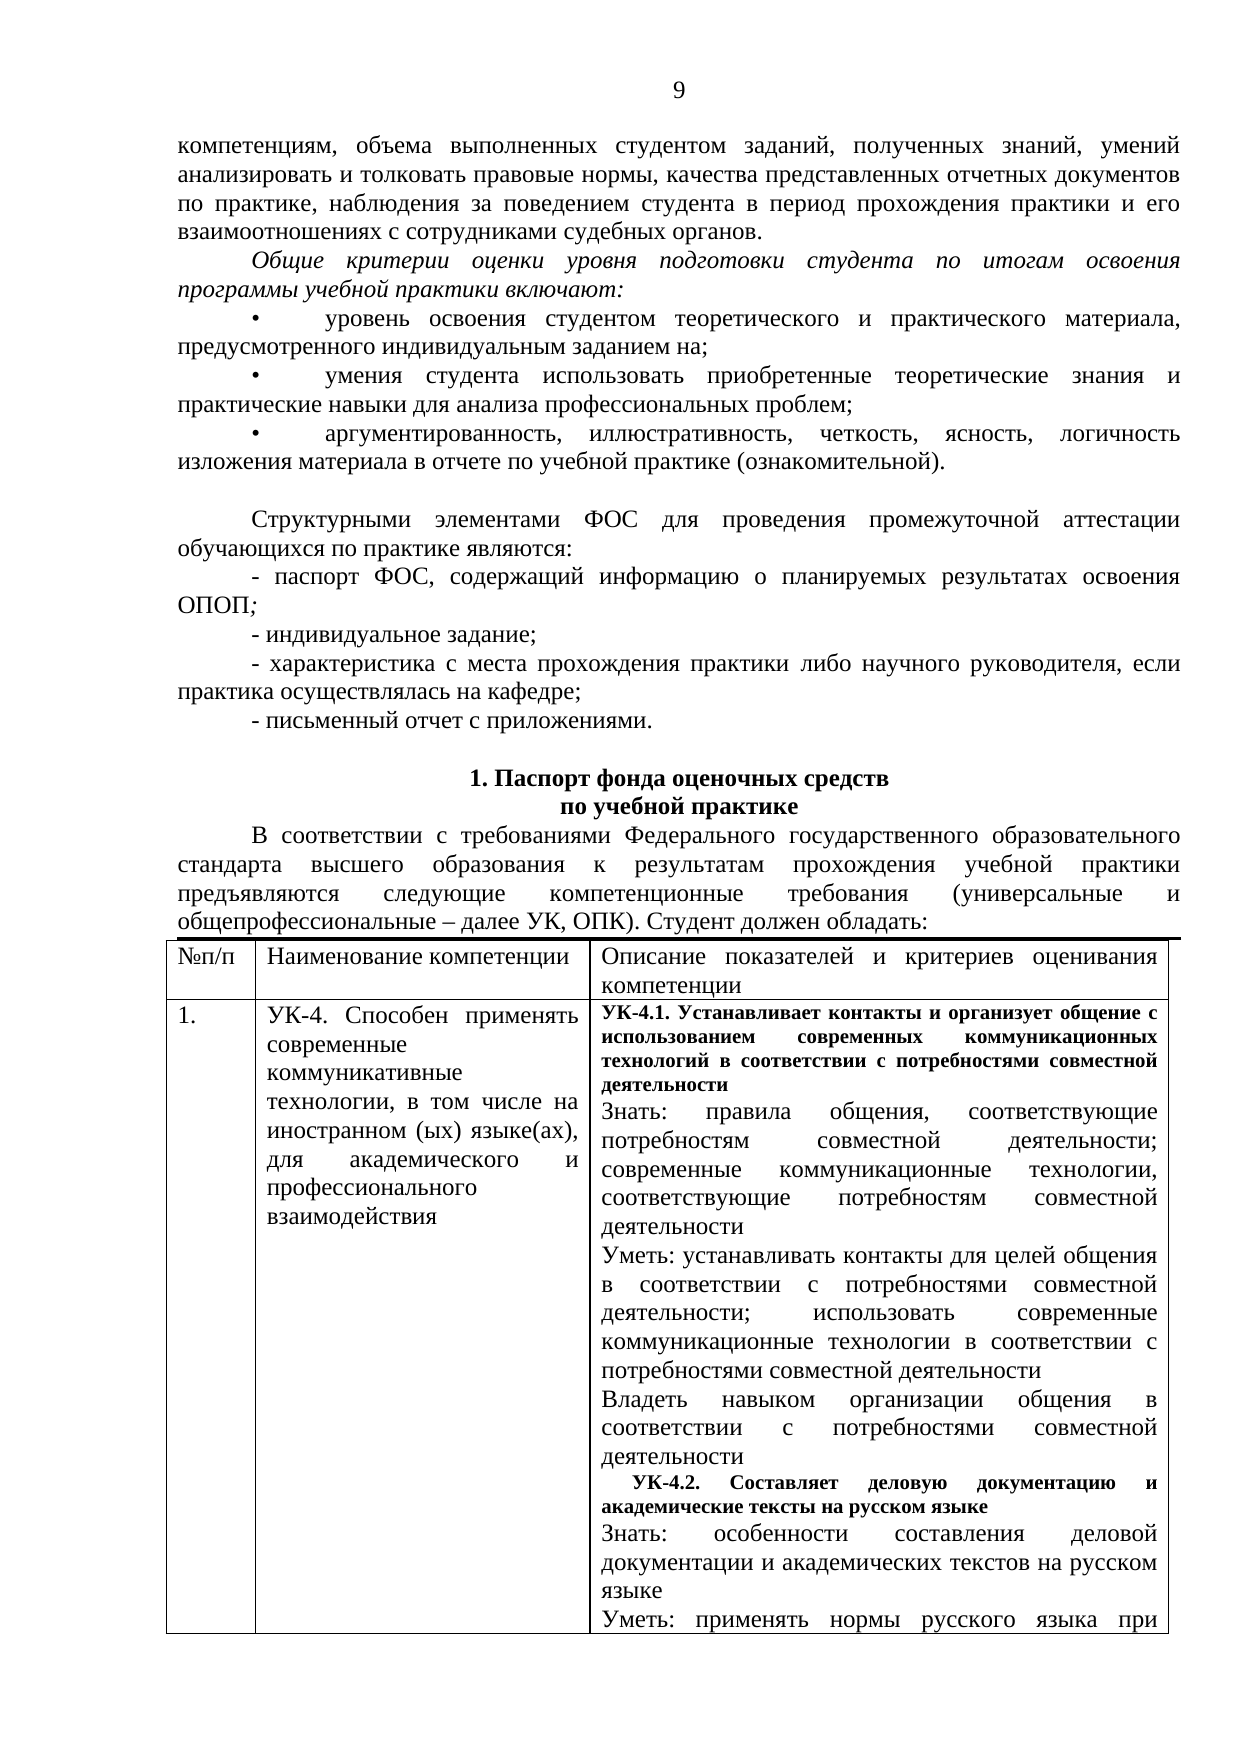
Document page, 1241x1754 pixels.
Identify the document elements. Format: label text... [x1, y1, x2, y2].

table_cell 1. [167, 1000, 255, 1633]
table_header №п/п [167, 941, 255, 999]
text Структурными элементами ФОС для проведения промежуточной аттестации обучающихся по практике являются: [177, 504, 1181, 561]
text - письменный отчет с приложениями. [177, 705, 1181, 734]
text - характеристика с места прохождения практики либо научного руководителя, если практика осуществлялась на кафедре; [177, 648, 1181, 705]
text В соответствии с требованиями Федерального государственного образовательного стандарта высшего образования к результатам прохождения учебной практики предъявляются следующие компетенционные требования (универсальные и общепрофессиональные – далее УК, ОПК). Студент должен обладать: [177, 820, 1181, 937]
text 1. Паспорт фонда оценочных средств [177, 763, 1181, 791]
table_header Описание показателей и критериев оценивания компетенции [591, 941, 1168, 999]
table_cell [256, 1000, 589, 1633]
text • умения студента использовать приобретенные теоретические знания и практические навыки для анализа профессиональных проблем; [177, 360, 1181, 418]
text Общие критерии оценки уровня подготовки студента по итогам освоения программы учебной практики включают: [177, 245, 1181, 303]
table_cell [591, 1000, 1168, 1633]
text - индивидуальное задание; [177, 619, 1181, 648]
text • уровень освоения студентом теоретического и практического материала, предусмотренного индивидуальным заданием на; [177, 303, 1181, 360]
text - паспорт ФОС, содержащий информацию о планируемых результатах освоения ОПОП; [177, 561, 1181, 619]
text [177, 130, 1181, 245]
text • аргументированность, иллюстративность, четкость, ясность, логичность изложения материала в отчете по учебной практике (ознакомительной). [177, 418, 1181, 475]
text по учебной практике [177, 791, 1181, 820]
table_header Наименование компетенции [256, 941, 589, 999]
